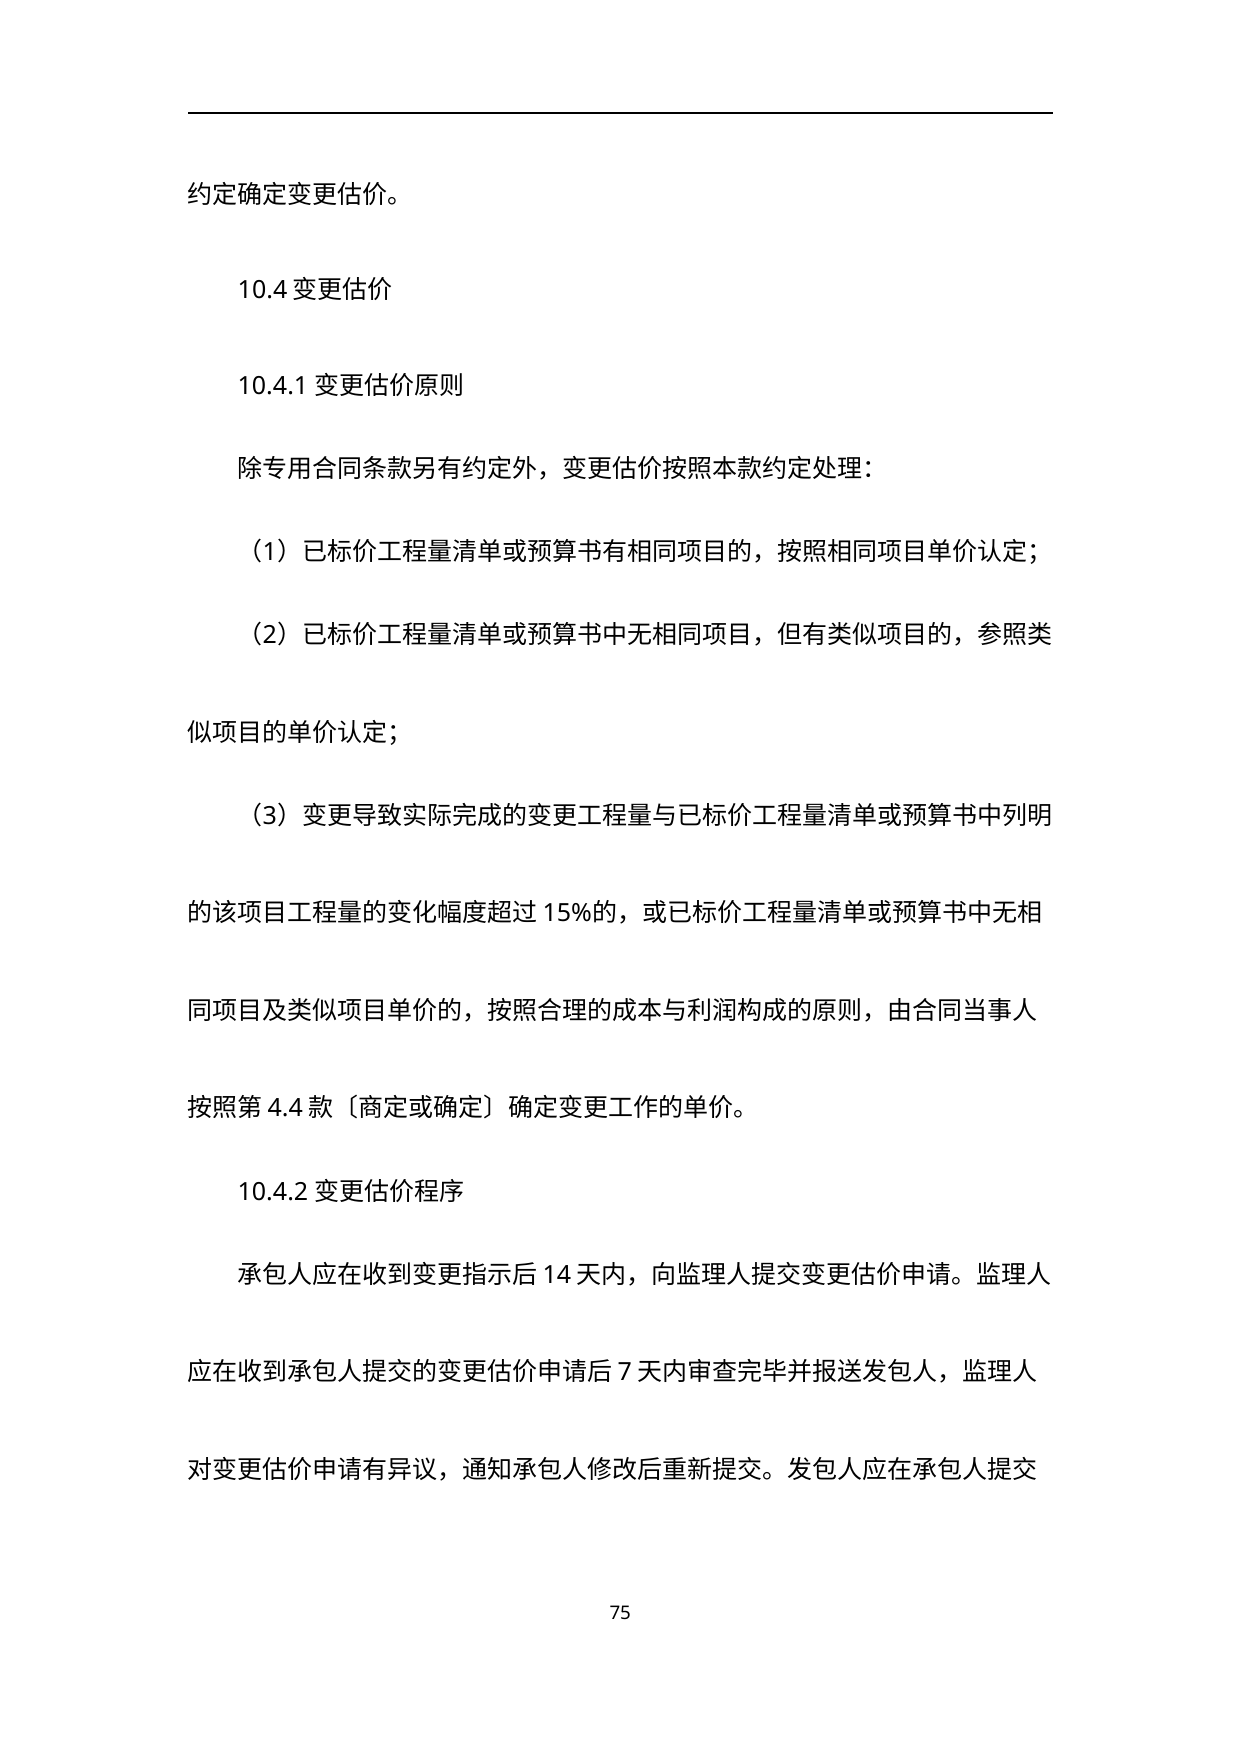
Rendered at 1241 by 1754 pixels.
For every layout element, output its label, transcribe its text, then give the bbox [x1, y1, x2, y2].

text （3）变更导致实际完成的变更工程量与已标价工程量清单或预算书中列明的该项目工程量的变化幅度超过15%的，或已标价工程量清单或预算书中无相同项目及类似项目单价的，按照合理的成本与利润构成的原则，由合同当事人按照第4.4款〔商定或确定〕确定变更工作的单价。 [187, 781, 1053, 1138]
text 除专用合同条款另有约定外，变更估价按照本款约定处理： [187, 434, 1053, 499]
text （1）已标价工程量清单或预算书有相同项目的，按照相同项目单价认定； [187, 517, 1053, 582]
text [187, 1240, 1053, 1500]
text 10.4.1 变更估价原则 [187, 351, 1053, 416]
text （2）已标价工程量清单或预算书中无相同项目，但有类似项目的，参照类似项目的单价认定； [187, 600, 1053, 763]
subtitle 10.4变更估价 [187, 255, 1053, 320]
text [187, 160, 1053, 225]
text 10.4.2 变更估价程序 [187, 1157, 1053, 1222]
